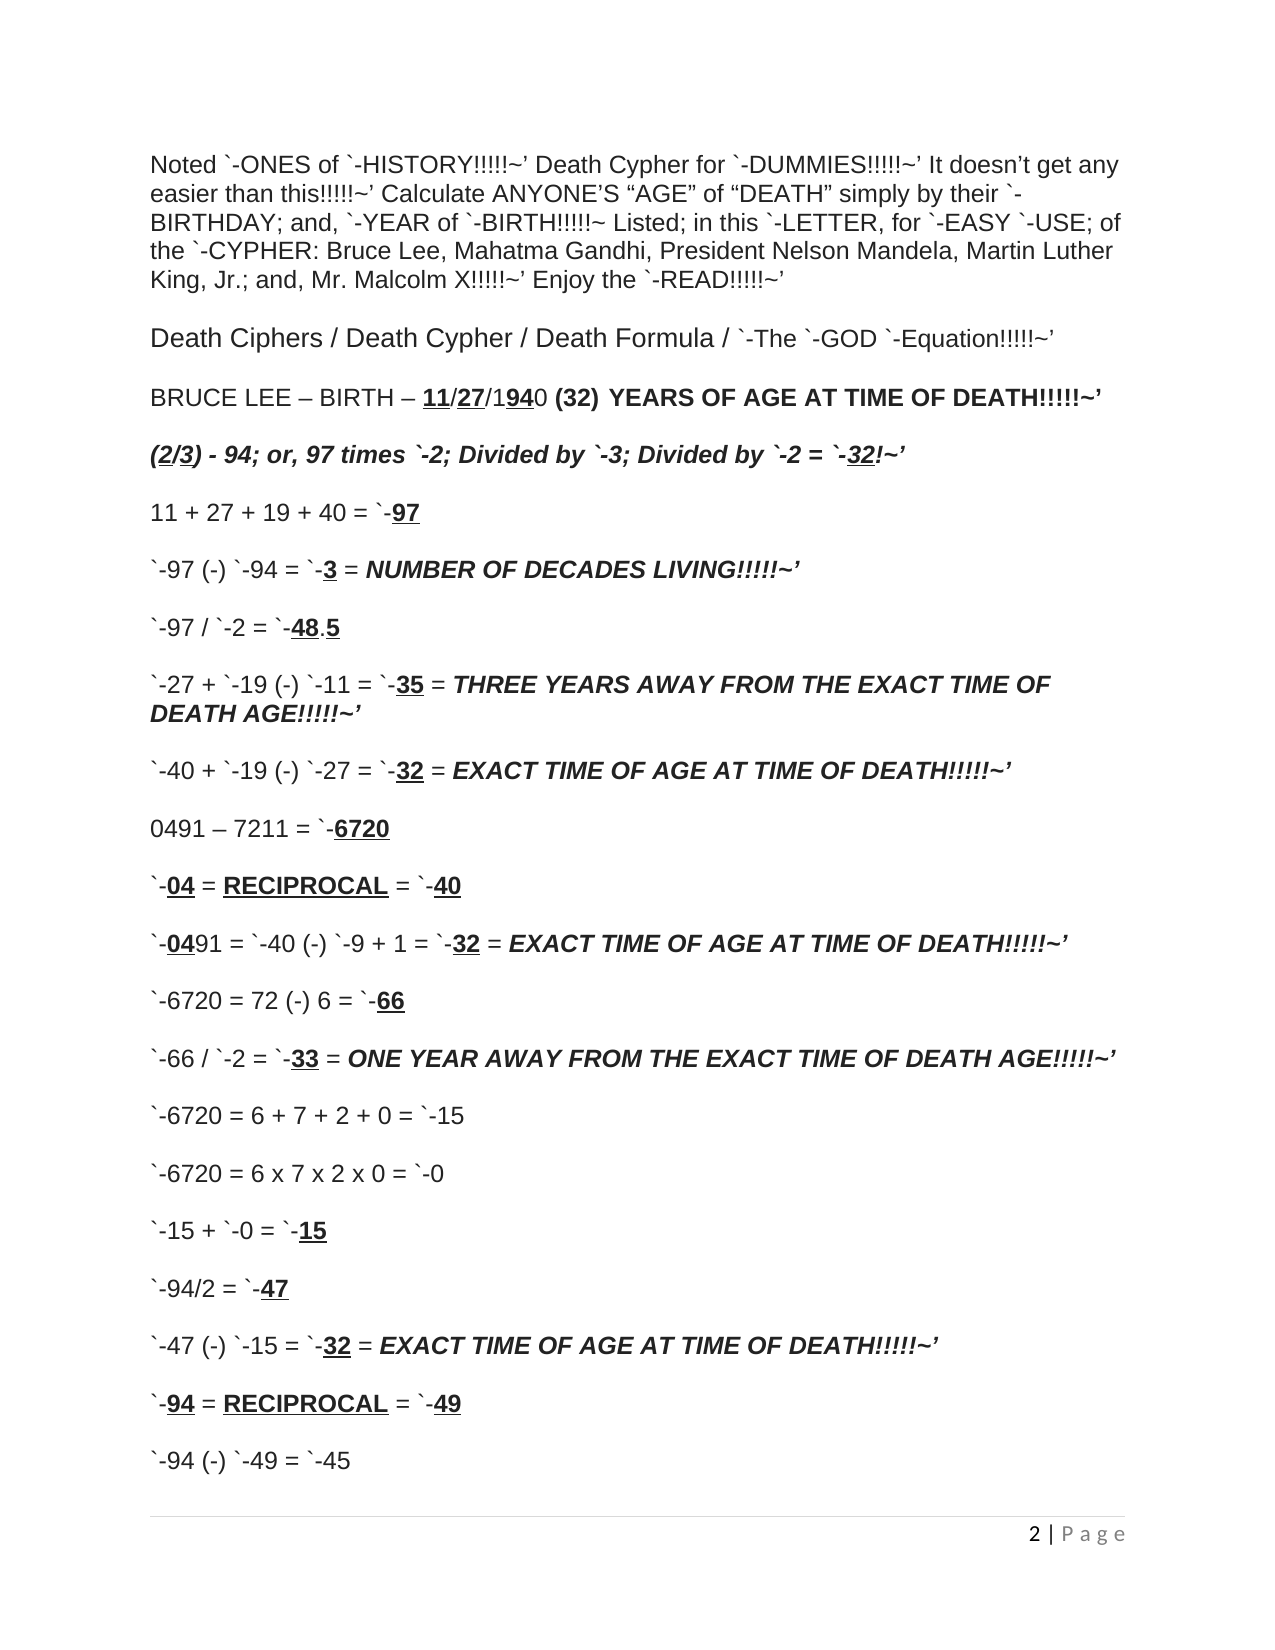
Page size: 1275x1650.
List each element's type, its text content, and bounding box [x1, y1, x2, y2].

text (2/3) - 94; or, 97 times `-2; Divided by `-3; Divided by `-2 = `-32!~’ [150, 440, 1125, 469]
text `-27 + `-19 (-) `-11 = `-35 = THREE YEARS AWAY FROM THE EXACT TIME OF DEATH AGE!!!!!~’ [150, 670, 1125, 727]
text `-47 (-) `-15 = `-32 = EXACT TIME OF AGE AT TIME OF DEATH!!!!!~’ [150, 1331, 1125, 1360]
text Death Ciphers / Death Cypher / Death Formula / `-The `-GOD `-Equation!!!!!~’ [150, 322, 1125, 354]
text `-66 / `-2 = `-33 = ONE YEAR AWAY FROM THE EXACT TIME OF DEATH AGE!!!!!~’ [150, 1044, 1125, 1072]
text `-94 = RECIPROCAL = `-49 [150, 1389, 1125, 1417]
text BRUCE LEE – BIRTH – 11/27/1940 (32) YEARS OF AGE AT TIME OF DEATH!!!!!~’ [150, 382, 1125, 411]
text `-97 (-) `-94 = `-3 = NUMBER OF DECADES LIVING!!!!!~’ [150, 555, 1125, 584]
text 0491 – 7211 = `-6720 [150, 814, 1125, 842]
text Noted `-ONES of `-HISTORY!!!!!~’ Death Cypher for `-DUMMIES!!!!!~’ It doesn’t get any easier than this!!!!!~’ Calculate ANYONE’S “AGE” of “DEATH” simply by their `-BIRTHDAY; and, `-YEAR of `-BIRTH!!!!!~ Listed; in this `-LETTER, for `-EASY `-USE; of the `-CYPHER: Bruce Lee, Mahatma Gandhi, President Nelson Mandela, Martin Luther King, Jr.; and, Mr. Malcolm X!!!!!~’ Enjoy the `-READ!!!!!~’ [150, 150, 1125, 294]
text `-04 = RECIPROCAL = `-40 [150, 871, 1125, 900]
text `-97 / `-2 = `-48.5 [150, 612, 1125, 641]
text `-0491 = `-40 (-) `-9 + 1 = `-32 = EXACT TIME OF AGE AT TIME OF DEATH!!!!!~’ [150, 929, 1125, 957]
text `-6720 = 6 x 7 x 2 x 0 = `-0 [150, 1159, 1125, 1187]
text `-40 + `-19 (-) `-27 = `-32 = EXACT TIME OF AGE AT TIME OF DEATH!!!!!~’ [150, 756, 1125, 785]
text `-15 + `-0 = `-15 [150, 1216, 1125, 1245]
text `-6720 = 72 (-) 6 = `-66 [150, 986, 1125, 1015]
text `-94/2 = `-47 [150, 1274, 1125, 1302]
text 11 + 27 + 19 + 40 = `-97 [150, 497, 1125, 526]
text `-6720 = 6 + 7 + 2 + 0 = `-15 [150, 1101, 1125, 1130]
text `-94 (-) `-49 = `-45 [150, 1446, 1125, 1475]
